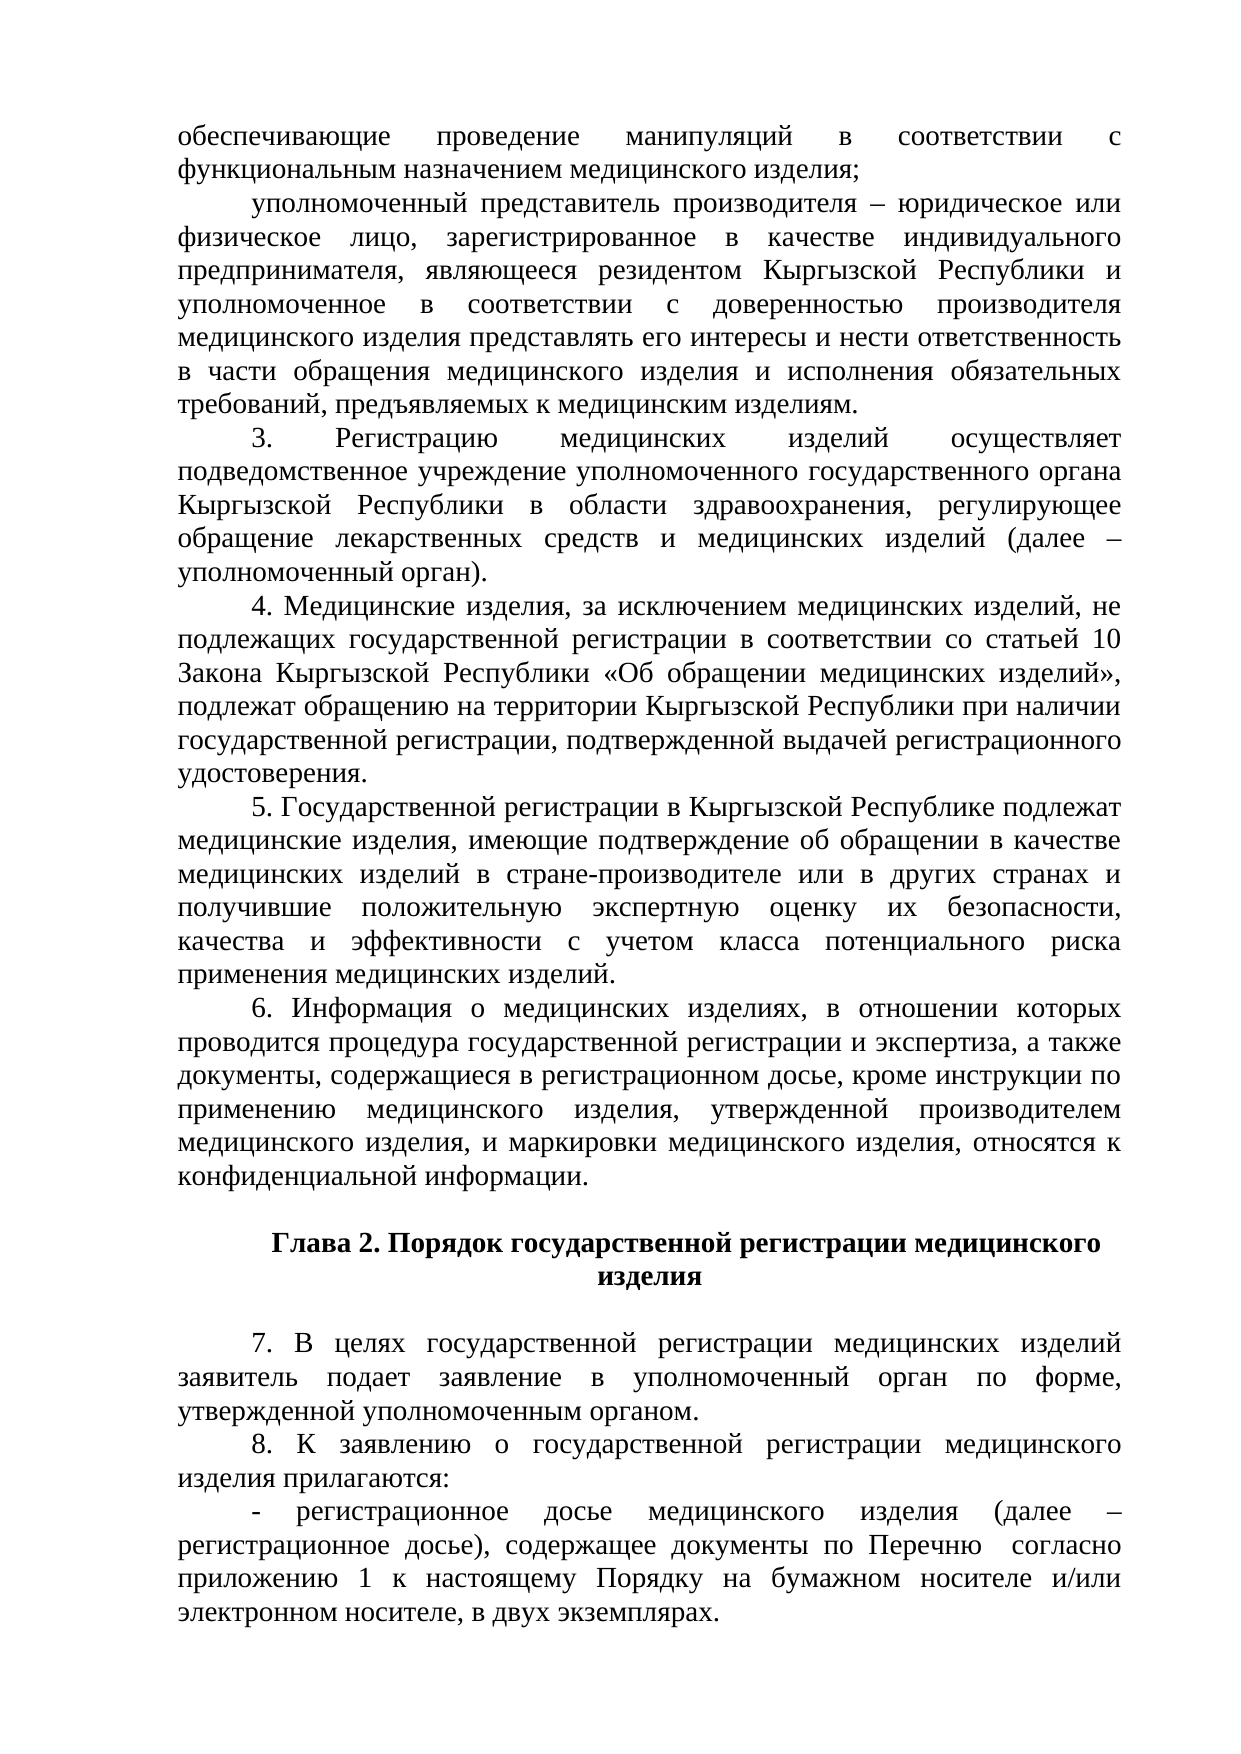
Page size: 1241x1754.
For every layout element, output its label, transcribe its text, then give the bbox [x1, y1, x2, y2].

text 7. В целях государственной регистрации медицинских изделий заявитель подает заявление в уполномоченный орган по форме, утвержденной уполномоченным органом. [177, 1326, 1122, 1426]
text 5. Государственной регистрации в Кыргызской Республике подлежат медицинские изделия, имеющие подтверждение об обращении в качестве медицинских изделий в стране-производителе или в других странах и получившие положительную экспертную оценку их безопасности, качества и эффективности с учетом класса потенциального риска применения медицинских изделий. [177, 789, 1122, 990]
text - регистрационное досье медицинского изделия (далее – регистрационное досье), содержащее документы по Перечню согласно приложению 1 к настоящему Порядку на бумажном носителе и/или электронном носителе, в двух экземплярах. [177, 1493, 1122, 1627]
text 4. Медицинские изделия, за исключением медицинских изделий, не подлежащих государственной регистрации в соответствии со статьей 10 Закона Кыргызской Республики «Об обращении медицинских изделий», подлежат обращению на территории Кыргызской Республики при наличии государственной регистрации, подтвержденной выдачей регистрационного удостоверения. [177, 588, 1122, 789]
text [177, 118, 1122, 185]
text 3. Регистрацию медицинских изделий осуществляет подведомственное учреждение уполномоченного государственного органа Кыргызской Республики в области здравоохранения, регулирующее обращение лекарственных средств и медицинских изделий (далее – уполномоченный орган). [177, 420, 1122, 588]
text 6. Информация о медицинских изделиях, в отношении которых проводится процедура государственной регистрации и экспертиза, а также документы, содержащиеся в регистрационном досье, кроме инструкции по применению медицинского изделия, утвержденной производителем медицинского изделия, и маркировки медицинского изделия, относятся к конфиденциальной информации. [177, 990, 1122, 1191]
text 8. К заявлению о государственной регистрации медицинского изделия прилагаются: [177, 1426, 1122, 1493]
text уполномоченный представитель производителя – юридическое или физическое лицо, зарегистрированное в качестве индивидуального предпринимателя, являющееся резидентом Кыргызской Республики и уполномоченное в соответствии с доверенностью производителя медицинского изделия представлять его интересы и нести ответственность в части обращения медицинского изделия и исполнения обязательных требований, предъявляемых к медицинским изделиям. [177, 185, 1122, 420]
text Глава 2. Порядок государственной регистрации медицинского изделия [177, 1225, 1122, 1292]
